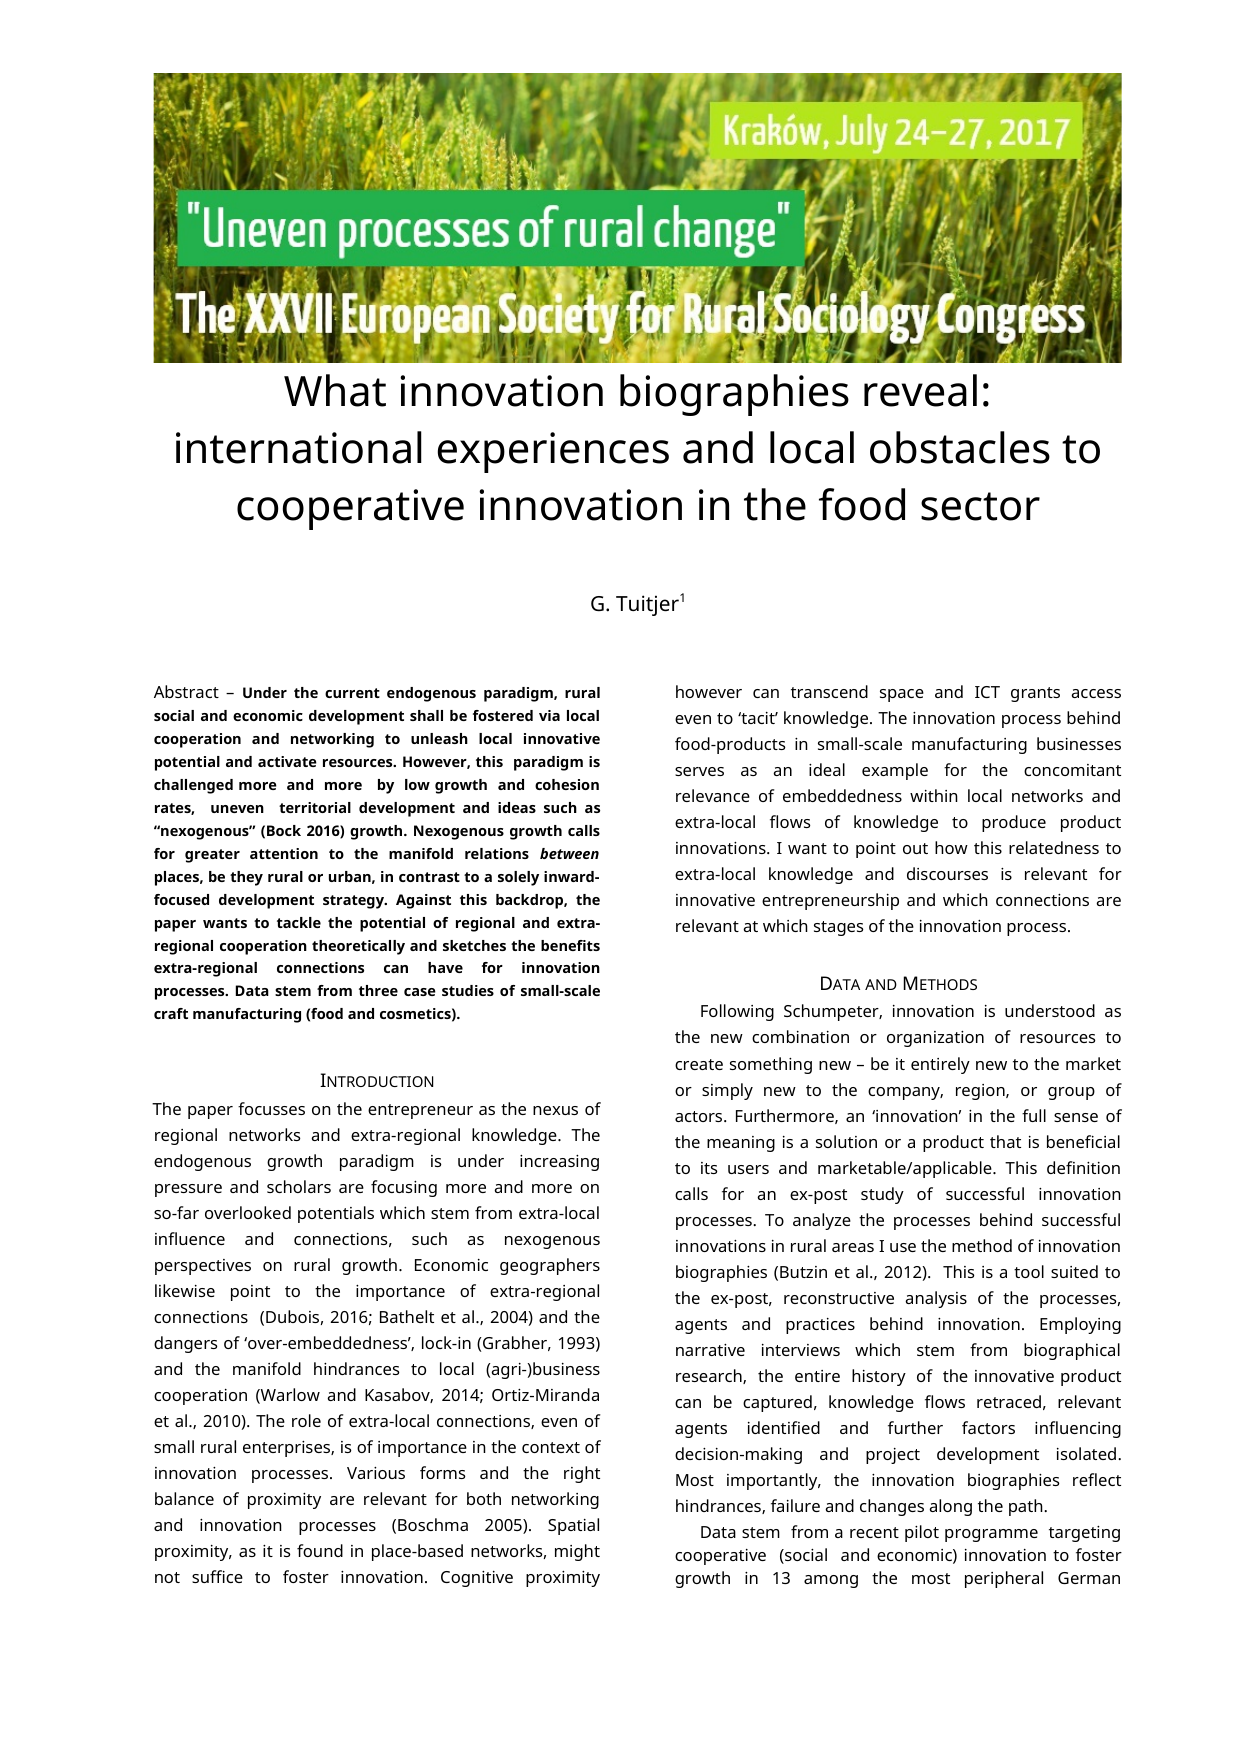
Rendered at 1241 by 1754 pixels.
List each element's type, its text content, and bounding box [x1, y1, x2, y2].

text What innovation biographies reveal: international experiences and local obstacles to cooperative innovation in the food sector [153, 363, 1122, 532]
text G. Tuitjer1 [153, 589, 1122, 618]
text Following Schumpeter, innovation is understood as the new combination or organization of resources to create something new – be it entirely new to the market or simply new to the company, region, or group of actors. Furthermore, an ‘innovation’ in the full sense of the meaning is a solution or a product that is beneficial to its users and marketable/applicable. This definition calls for an ex-post study of successful innovation processes. To analyze the processes behind successful innovations in rural areas I use the method of innovation biographies (Butzin et al., 2012). This is a tool suited to the ex-post, reconstructive analysis of the processes, agents and practices behind innovation. Employing narrative interviews which stem from biographical research, the entire history of the innovative product can be captured, knowledge flows retraced, relevant agents identified and further factors influencing decision-making and project development isolated. Most importantly, the innovation biographies reflect hindrances, failure and changes along the path. [674, 1000, 1122, 1517]
text The paper focusses on the entrepreneur as the nexus of regional networks and extra-regional knowledge. The endogenous growth paradigm is under increasing pressure and scholars are focusing more and more on so-far overlooked potentials which stem from extra-local influence and connections, such as nexogenous perspectives on rural growth. Economic geographers likewise point to the importance of extra-regional connections (Dubois, 2016; Bathelt et al., 2004) and the dangers of ‘over-embeddedness’, lock-in (Grabher, 1993) and the manifold hindrances to local (agri-)business cooperation (Warlow and Kasabov, 2014; Ortiz-Miranda et al., 2010). The role of extra-local connections, even of small rural enterprises, is of importance in the context of innovation processes. Various forms and the right balance of proximity are relevant for both networking and innovation processes (Boschma 2005). Spatial proximity, as it is found in place-based networks, might not suffice to foster innovation. Cognitive proximity however can transcend space and ICT grants access even to ‘tacit’ knowledge. The innovation process behind food-products in small-scale manufacturing businesses serves as an ideal example for the concomitant relevance of embeddedness within local networks and extra-local flows of knowledge to produce product innovations. I want to point out how this relatedness to extra-local knowledge and discourses is relevant for innovative entrepreneurship and which connections are relevant at which stages of the innovation process. [152, 1097, 601, 1589]
text Data and Methods [674, 970, 1122, 996]
text Introduction [153, 1068, 601, 1093]
text Abstract – Under the current endogenous paradigm, rural social and economic development shall be fostered via local cooperation and networking to unleash local innovative potential and activate resources. However, this paradigm is challenged more and more by low growth and cohesion rates, uneven territorial development and ideas such as “nexogenous” (Bock 2016) growth. Nexogenous growth calls for greater attention to the manifold relations between places, be they rural or urban, in contrast to a solely inward-focused development strategy. Against this backdrop, the paper wants to tackle the potential of regional and extra-regional cooperation theoretically and sketches the benefits extra-regional connections can have for innovation processes. Data stem from three case studies of small-scale craft manufacturing (food and cosmetics). [153, 680, 601, 1024]
picture [153, 73, 1122, 363]
text The paper focusses on the entrepreneur as the nexus of regional networks and extra-regional knowledge. The endogenous growth paradigm is under increasing pressure and scholars are focusing more and more on so-far overlooked potentials which stem from extra-local influence and connections, such as nexogenous perspectives on rural growth. Economic geographers likewise point to the importance of extra-regional connections (Dubois, 2016; Bathelt et al., 2004) and the dangers of ‘over-embeddedness’, lock-in (Grabher, 1993) and the manifold hindrances to local (agri-)business cooperation (Warlow and Kasabov, 2014; Ortiz-Miranda et al., 2010). The role of extra-local connections, even of small rural enterprises, is of importance in the context of innovation processes. Various forms and the right balance of proximity are relevant for both networking and innovation processes (Boschma 2005). Spatial proximity, as it is found in place-based networks, might not suffice to foster innovation. Cognitive proximity however can transcend space and ICT grants access even to ‘tacit’ knowledge. The innovation process behind food-products in small-scale manufacturing businesses serves as an ideal example for the concomitant relevance of embeddedness within local networks and extra-local flows of knowledge to produce product innovations. I want to point out how this relatedness to extra-local knowledge and discourses is relevant for innovative entrepreneurship and which connections are relevant at which stages of the innovation process. [673, 680, 1122, 937]
